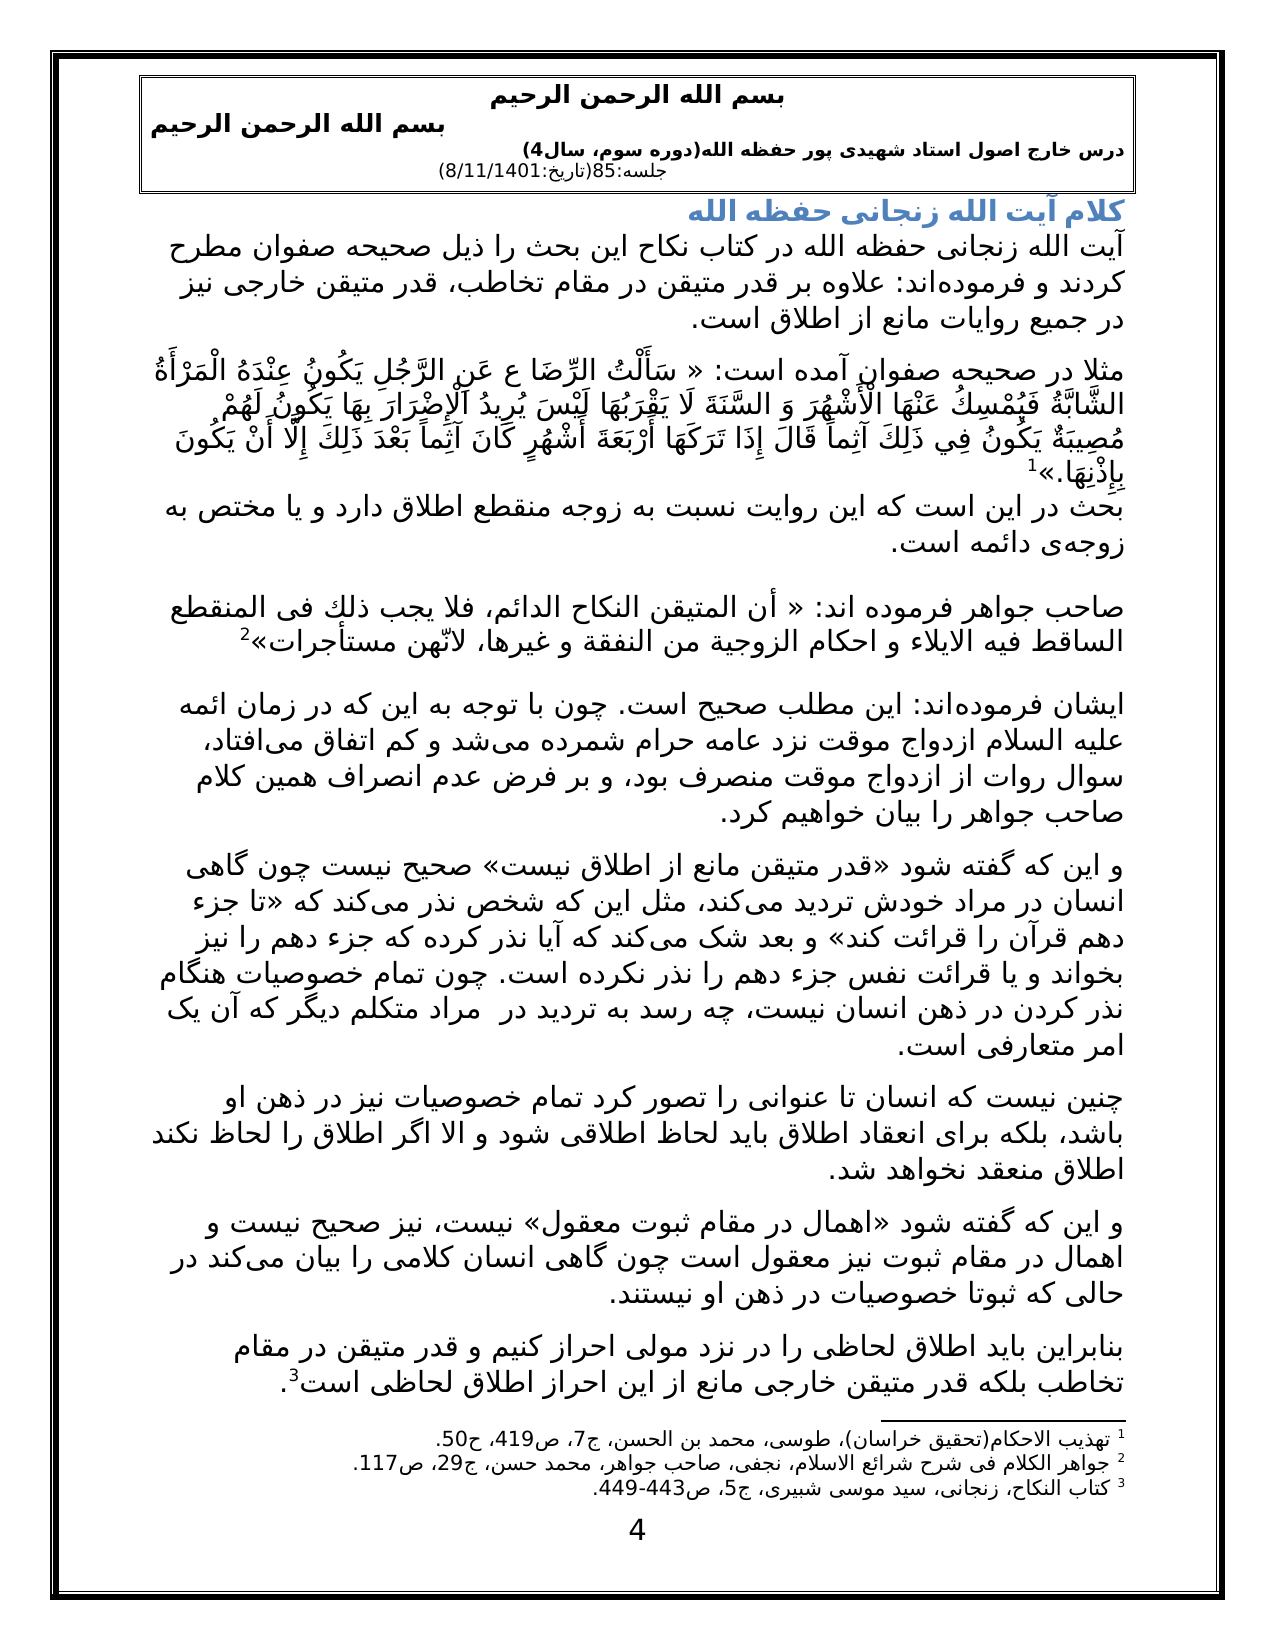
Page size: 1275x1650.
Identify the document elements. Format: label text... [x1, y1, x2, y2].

text چنین نیست که انسان تا عنوانی را تصور کرد تمام خصوصیات نیز در ذهن او باشد، بلکه برای انعقاد اطلاق باید لحاظ اطلاقی شود و الا اگر اطلاق را لحاظ نکند اطلاق منعقد نخواهد شد. [150, 1080, 1125, 1186]
text بحث در این است که این روایت نسبت به زوجه منقطع اطلاق دارد و یا مختص به زوجه‌ی دائمه است. [150, 489, 1125, 559]
text مثلا در صحیحه صفوان آمده است: « سَأَلْتُ الرِّضَا ع عَنِ الرَّجُلِ يَكُونُ عِنْدَهُ الْمَرْأَةُ الشَّابَّةُ فَيُمْسِكُ عَنْهَا الْأَشْهُرَ وَ السَّنَةَ لَا يَقْرَبُهَا لَيْسَ يُرِيدُ الْإِضْرَارَ بِهَا يَكُونُ لَهُمْ مُصِيبَةٌ يَكُونُ فِي ذَلِكَ آثِماً قَالَ إِذَا تَرَكَهَا أَرْبَعَةَ أَشْهُرٍ كَانَ آثِماً بَعْدَ ذَلِكَ إِلَّا أَنْ يَكُونَ بِإِذْنِهَا.» [150, 354, 1125, 489]
text آیت الله زنجانی حفظه الله در کتاب نکاح این بحث را ذیل صحیحه صفوان مطرح کردند و فرموده‌اند: علاوه بر قدر متیقن در مقام تخاطب، قدر متیقن خارجی نیز در جمیع روایات مانع از اطلاق است. [150, 229, 1125, 335]
text و این که گفته شود «اهمال در مقام ثبوت معقول» نیست، نیز صحیح نیست و اهمال در مقام ثبوت نیز معقول است چون گاهی انسان کلامی را بیان می‌کند در حالی که ثبوتا خصوصیات در ذهن او نیستند. [150, 1205, 1125, 1311]
text ایشان فرموده‌اند: این مطلب صحیح است. چون با توجه به این که در زمان ائمه علیه السلام ازدواج موقت نزد عامه حرام شمرده می‌شد و کم اتفاق می‌افتاد، سوال روات از ازدواج موقت منصرف بود، و بر فرض عدم انصراف همین کلام صاحب جواهر را بیان خواهیم کرد. [150, 688, 1125, 829]
text بنابراین باید اطلاق لحاظی را در نزد مولی احراز کنیم و قدر متیقن در مقام تخاطب بلکه قدر متیقن خارجی مانع از این احراز اطلاق لحاظی است. [150, 1329, 1125, 1399]
subtitle کلام آیت الله زنجانی حفظه الله [150, 194, 1125, 227]
text صاحب جواهر فرموده اند: « أن المتيقن النكاح الدائم، فلا يجب ذلك فى المنقطع الساقط فيه الايلاء و احكام الزوجية من النفقة و غيرها، لانّهن مستأجرات» [150, 591, 1125, 658]
text و این که گفته شود «قدر متیقن مانع از اطلاق نیست» صحیح نیست چون گاهی انسان در مراد خودش تردید می‌کند، مثل این که شخص نذر می‌کند که «تا جزء دهم قرآن را قرائت کند» و بعد شک می‌کند که آیا نذر کرده که جزء دهم را نیز بخواند و یا قرائت نفس جزء دهم را نذر نکرده است. چون تمام خصوصیات هنگام نذر کردن در ذهن انسان نیست، چه رسد به تردید در مراد متکلم دیگر که آن یک امر متعارفی است. [150, 848, 1125, 1062]
